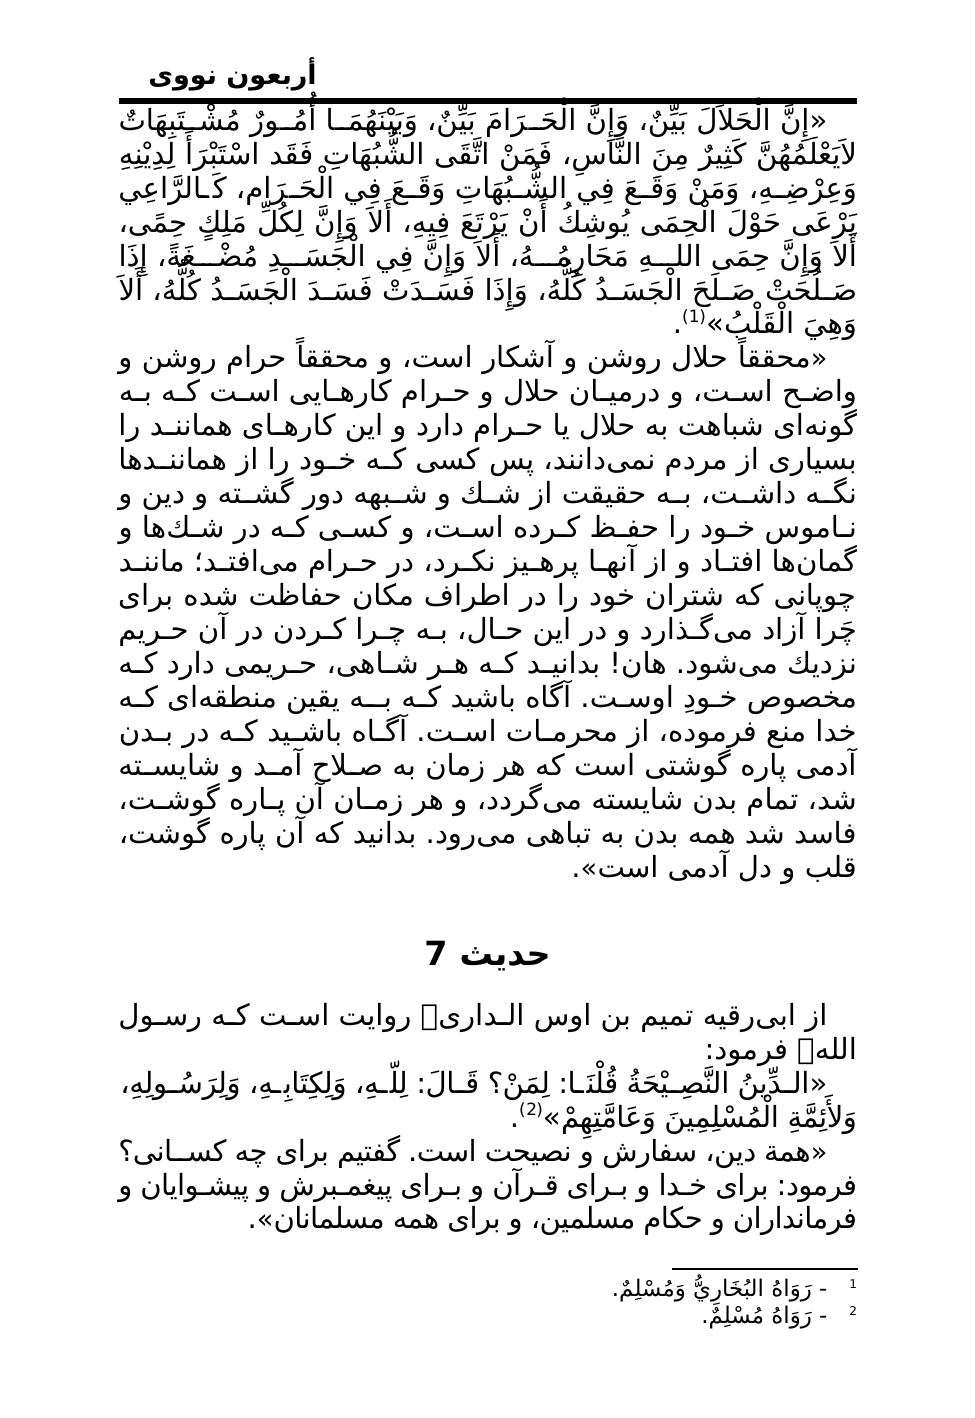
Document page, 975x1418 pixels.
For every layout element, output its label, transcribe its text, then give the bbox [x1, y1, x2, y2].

text حديث 7 [118, 934, 857, 973]
text «محققاً حلال روشن و آشكار است، و محققاً حرام روشن و واضح است، و درميان حلال و حرام كارهايى است كه به گونه‌اى شباهت به حلال يا حرام دارد و اين كارهاى همانند را بسيارى از مردم نمى‌دانند، پس كسى كه خود را از همانندها نگه داشت، به حقيقت از شك و شبهه دور گشته و دين و ناموس خود را حفظ كرده است، و كسى كه در شك‌ها و گمان‌ها افتاد و از آنها پرهيز نكرد، در حرام مى‌افتد؛ مانند چوپانى كه شتران خود را در اطراف مكان حفاظت شده براى چَرا آزاد مى‌گذارد و در اين حال، به چرا كردن در آن حريم نزديك مى‌شود. هان! بدانيد كه هر شاهى، حريمى دارد كه مخصوص خـودِ اوسـت. آگاه باشيد كه بـه يقين منطقه‌اى كه خدا منع فرموده، از محرمات است. آگاه باشيد كه در بدن آدمى پاره گوشتى است كه هر زمان به صلاح آمد و شايسته شد، تمام بدن شايسته مى‌گردد، و هر زمان آن پاره گوشت، فاسد شد همه بدن به تباهى مى‌رود. بدانيد كه آن پاره گوشت، قلب و دل آدمى است». [118, 341, 857, 884]
text «إِنَّ الْحَلاَلَ بَيِّنٌ، وَإِنَّ الْحَرَامَ بَيِّنٌ، وَبَيْنَهُمَا أُمُورٌ مُشْتَبِهَاتٌ لاَيَعْلَمُهُنَّ كَثِيرٌ مِنَ النَّاسِ، فَمَنْ اتَّقَى الشُّبُهَاتِ فَقَد اسْتَبْرَأَ لِدِيْنِهِ وَعِرْضِهِ، وَمَنْ وَقَعَ فِي الشُّبُهَاتِ وَقَعَ فِي الْحَرَام، كَالرَّاعِي يَرْعَى حَوْلَ الْحِمَى يُوشِكُ أَنْ يَرْتَعَ فِيهِ، أَلاَ وَإِنَّ لِكُلِّ مَلِكٍ حِمًى، أَلاَ وَإِنَّ حِمَى اللهِ مَحَارِمُهُ، أَلاَ وَإِنَّ فِي الْجَسَدِ مُضْغَةً، إِذَا صَلُحَتْ صَلَحَ الْجَسَدُ كُلُّهُ، وَإِذَا فَسَدَتْ فَسَدَ الْجَسَدُ كُلُّهُ، أَلاَ وَهِيَ الْقَلْبُ»(). [118, 103, 857, 341]
text «الدِّينُ النَّصِيْحَةُ قُلْنَا: لِمَنْ؟ قَالَ: لِلّهِ، وَلِكِتَابِهِ، وَلِرَسُولِهِ، وَلأَئِمَّةِ الْمُسْلِمِينَ وَعَامَّتِهِمْ»(). [118, 1066, 857, 1134]
text از ابى‌رقيه تميم بن اوس الدارى روايت است كه رسول الله فرمود: [118, 998, 857, 1066]
text «همة دين، سفارش و نصيحت است. گفتيم براى چه كسانى؟ فرمود: براى خدا و براى قرآن و براى پيغمبرش و پيشوايان و فرمانداران و حكام مسلمين، و براى همه مسلمانان». [118, 1134, 857, 1236]
